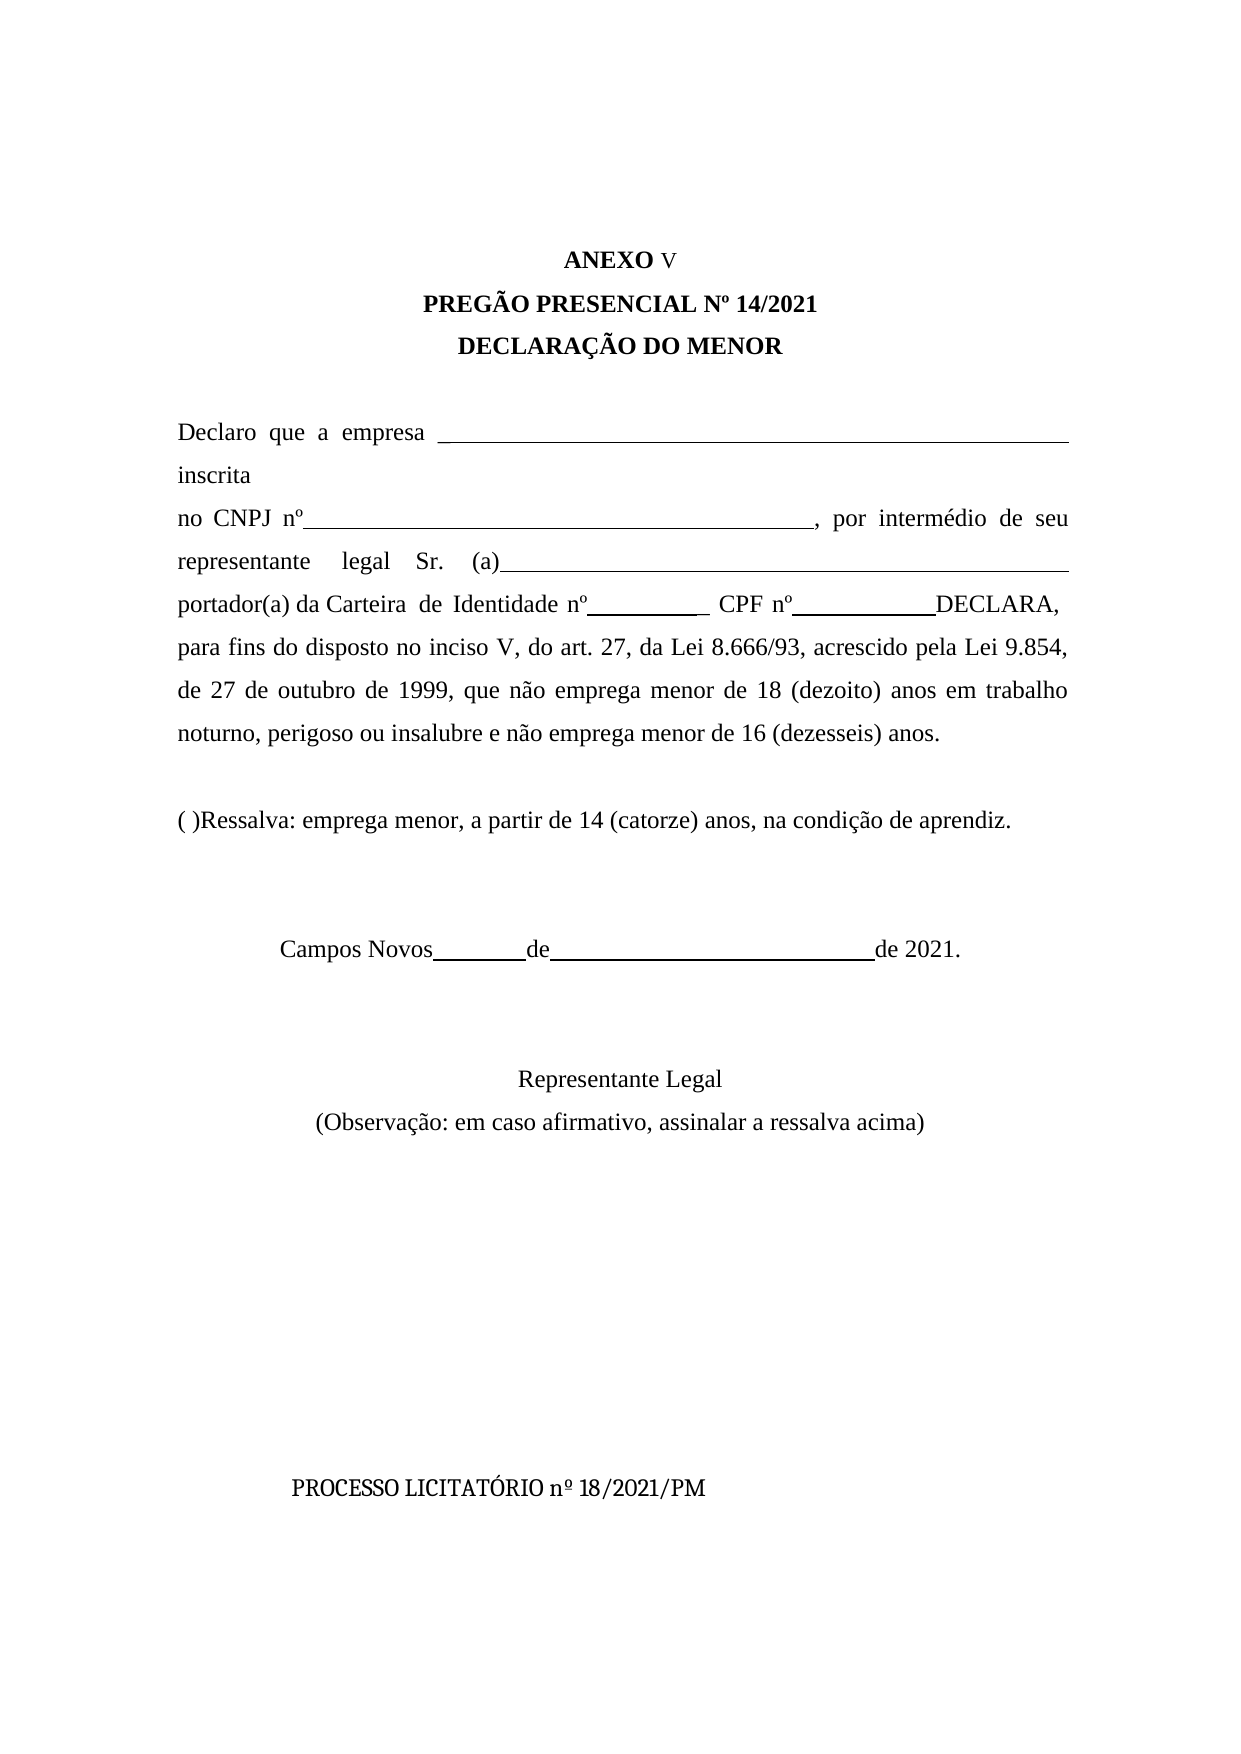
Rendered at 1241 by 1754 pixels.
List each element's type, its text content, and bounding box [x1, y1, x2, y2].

text Representante Legal [369, 1064, 871, 1093]
text Campos Novos de de 2021. [58, 934, 1182, 963]
subtitle DECLARAÇÃO DO MENOR [369, 331, 871, 360]
text (Observação: em caso afirmativo, assinalar a ressalva acima) [177, 1107, 1063, 1136]
text ( )Ressalva: emprega menor, a partir de 14 (catorze) anos, na condição de aprendiz. [177, 805, 1182, 834]
text no CNPJ nº , por intermédio de seu representante legal Sr. (a) portador(a) da Carteira de Identidade nº _ CPF nº DECLARA, para fins do disposto no inciso V, do art. 27, da Lei 8.666/93, acrescido pela Lei 9.854, de 27 de outubro de 1999, que não emprega menor de 18 (dezoito) anos em trabalho noturno, perigoso ou insalubre e não emprega menor de 16 (dezesseis) anos. [177, 503, 1069, 747]
text Declaro que a empresa _ inscrita [177, 417, 1069, 488]
